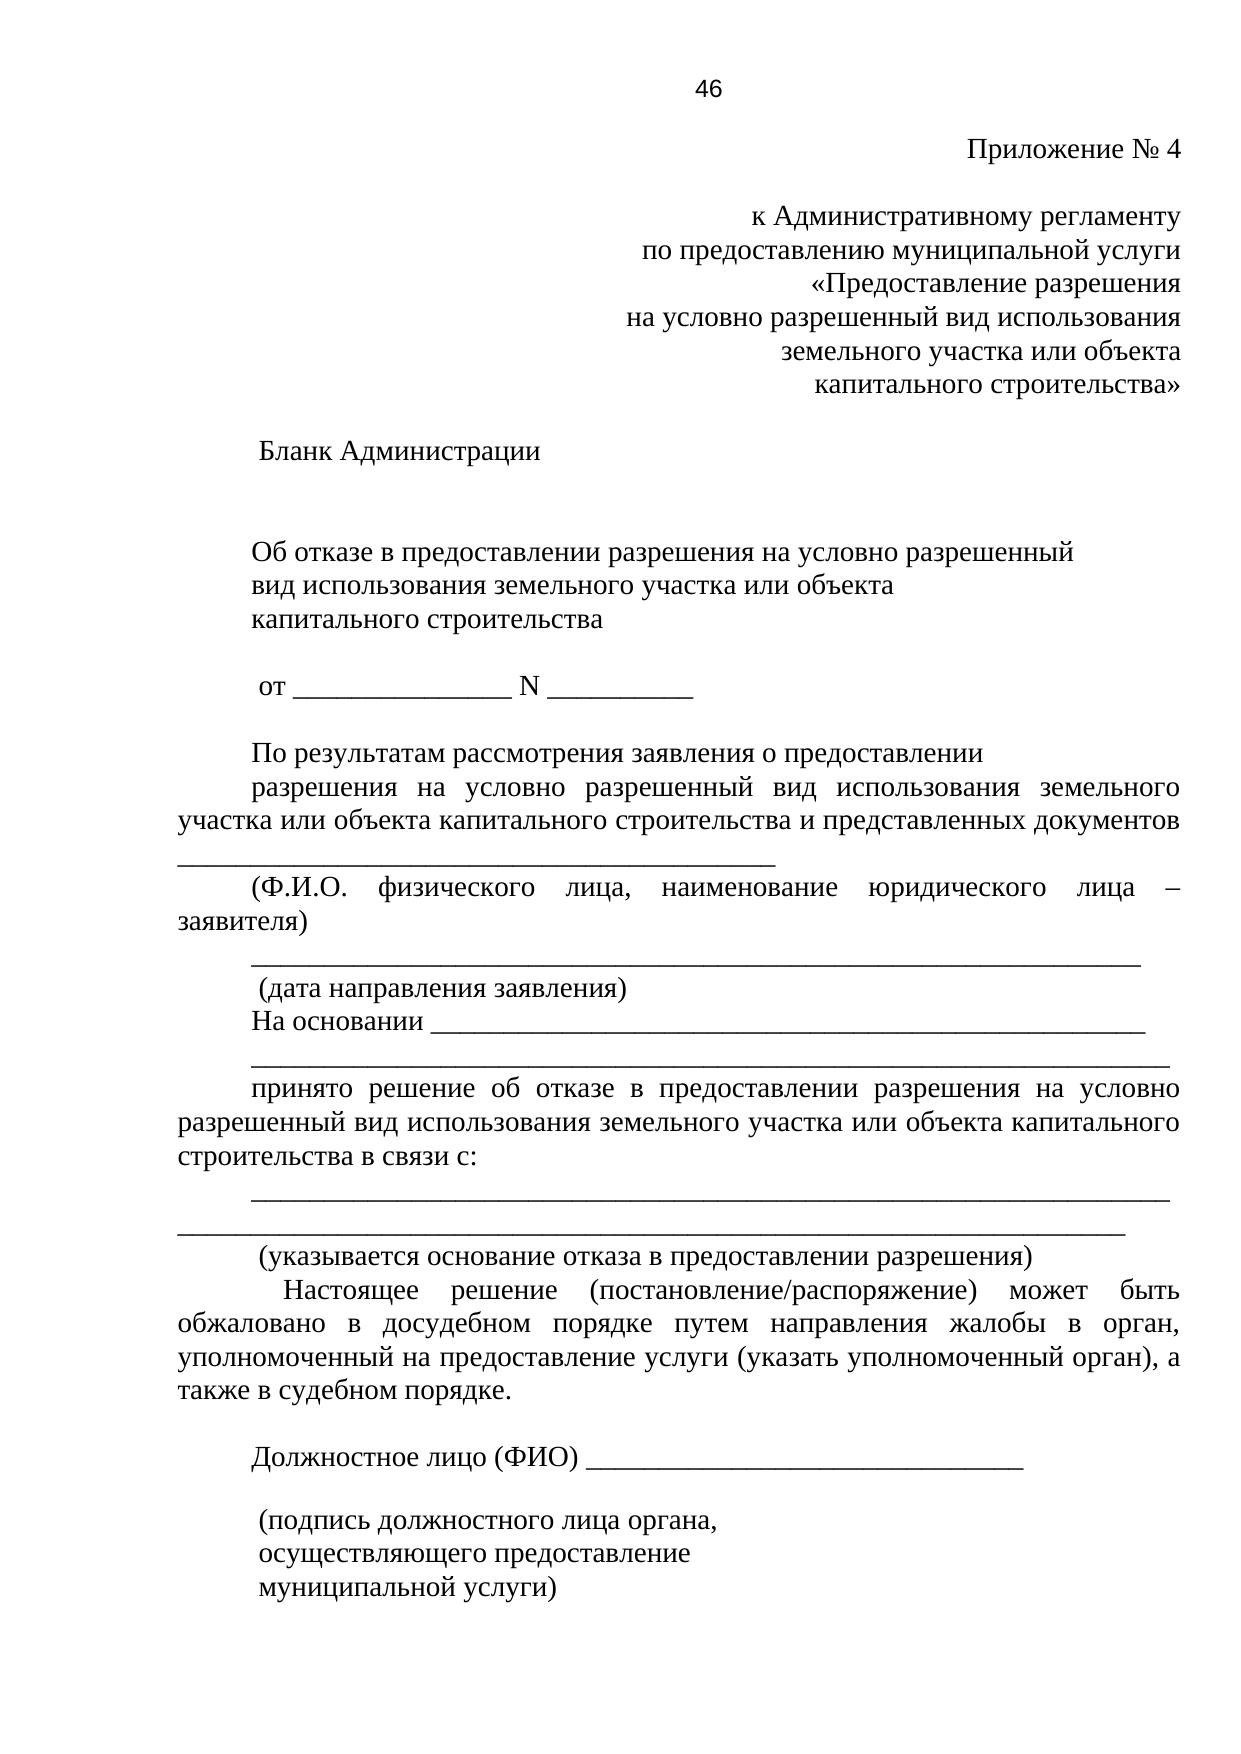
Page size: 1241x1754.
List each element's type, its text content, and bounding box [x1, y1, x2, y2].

text ________________________________________________________________________________________________________________________________ [177, 1171, 1181, 1238]
text _____________________________________________________________ [177, 936, 1181, 970]
text По результатам рассмотрения заявления о предоставлении [177, 735, 1181, 769]
text (дата направления заявления) [177, 970, 1181, 1003]
text разрешения на условно разрешенный вид использования земельного участка или объекта капитального строительства и представленных документов _________________________________________ [177, 769, 1181, 869]
text Бланк Администрации [177, 433, 1181, 467]
text капитального строительства» [177, 366, 1181, 400]
text (подпись должностного лица органа, [177, 1502, 1181, 1535]
text _______________________________________________________________ [177, 1037, 1181, 1071]
text вид использования земельного участка или объекта [177, 567, 1181, 601]
text капитального строительства [177, 601, 1181, 634]
text к Административному регламенту [177, 198, 1181, 232]
text по предоставлению муниципальной услуги [177, 232, 1181, 266]
text Об отказе в предоставлении разрешения на условно разрешенный [177, 534, 1181, 567]
text Настоящее решение (постановление/распоряжение) может быть обжаловано в досудебном порядке путем направления жалобы в орган, уполномоченный на предоставление услуги (указать уполномоченный орган), а также в судебном порядке. [177, 1272, 1181, 1406]
text (Ф.И.О. физического лица, наименование юридического лица – заявителя) [177, 869, 1181, 936]
text На основании _________________________________________________ [177, 1003, 1181, 1037]
text от _______________ N __________ [177, 668, 1181, 702]
text Должностное лицо (ФИО) ______________________________ [177, 1439, 1181, 1473]
text земельного участка или объекта [177, 333, 1181, 366]
text (указывается основание отказа в предоставлении разрешения) [177, 1238, 1181, 1272]
text муниципальной услуги) [177, 1569, 1181, 1602]
text на условно разрешенный вид использования [177, 299, 1181, 333]
text Приложение № 4 [177, 131, 1181, 165]
text осуществляющего предоставление [177, 1535, 1181, 1569]
text «Предоставление разрешения [177, 266, 1181, 299]
text принято решение об отказе в предоставлении разрешения на условно разрешенный вид использования земельного участка или объекта капитального строительства в связи с: [177, 1071, 1181, 1171]
